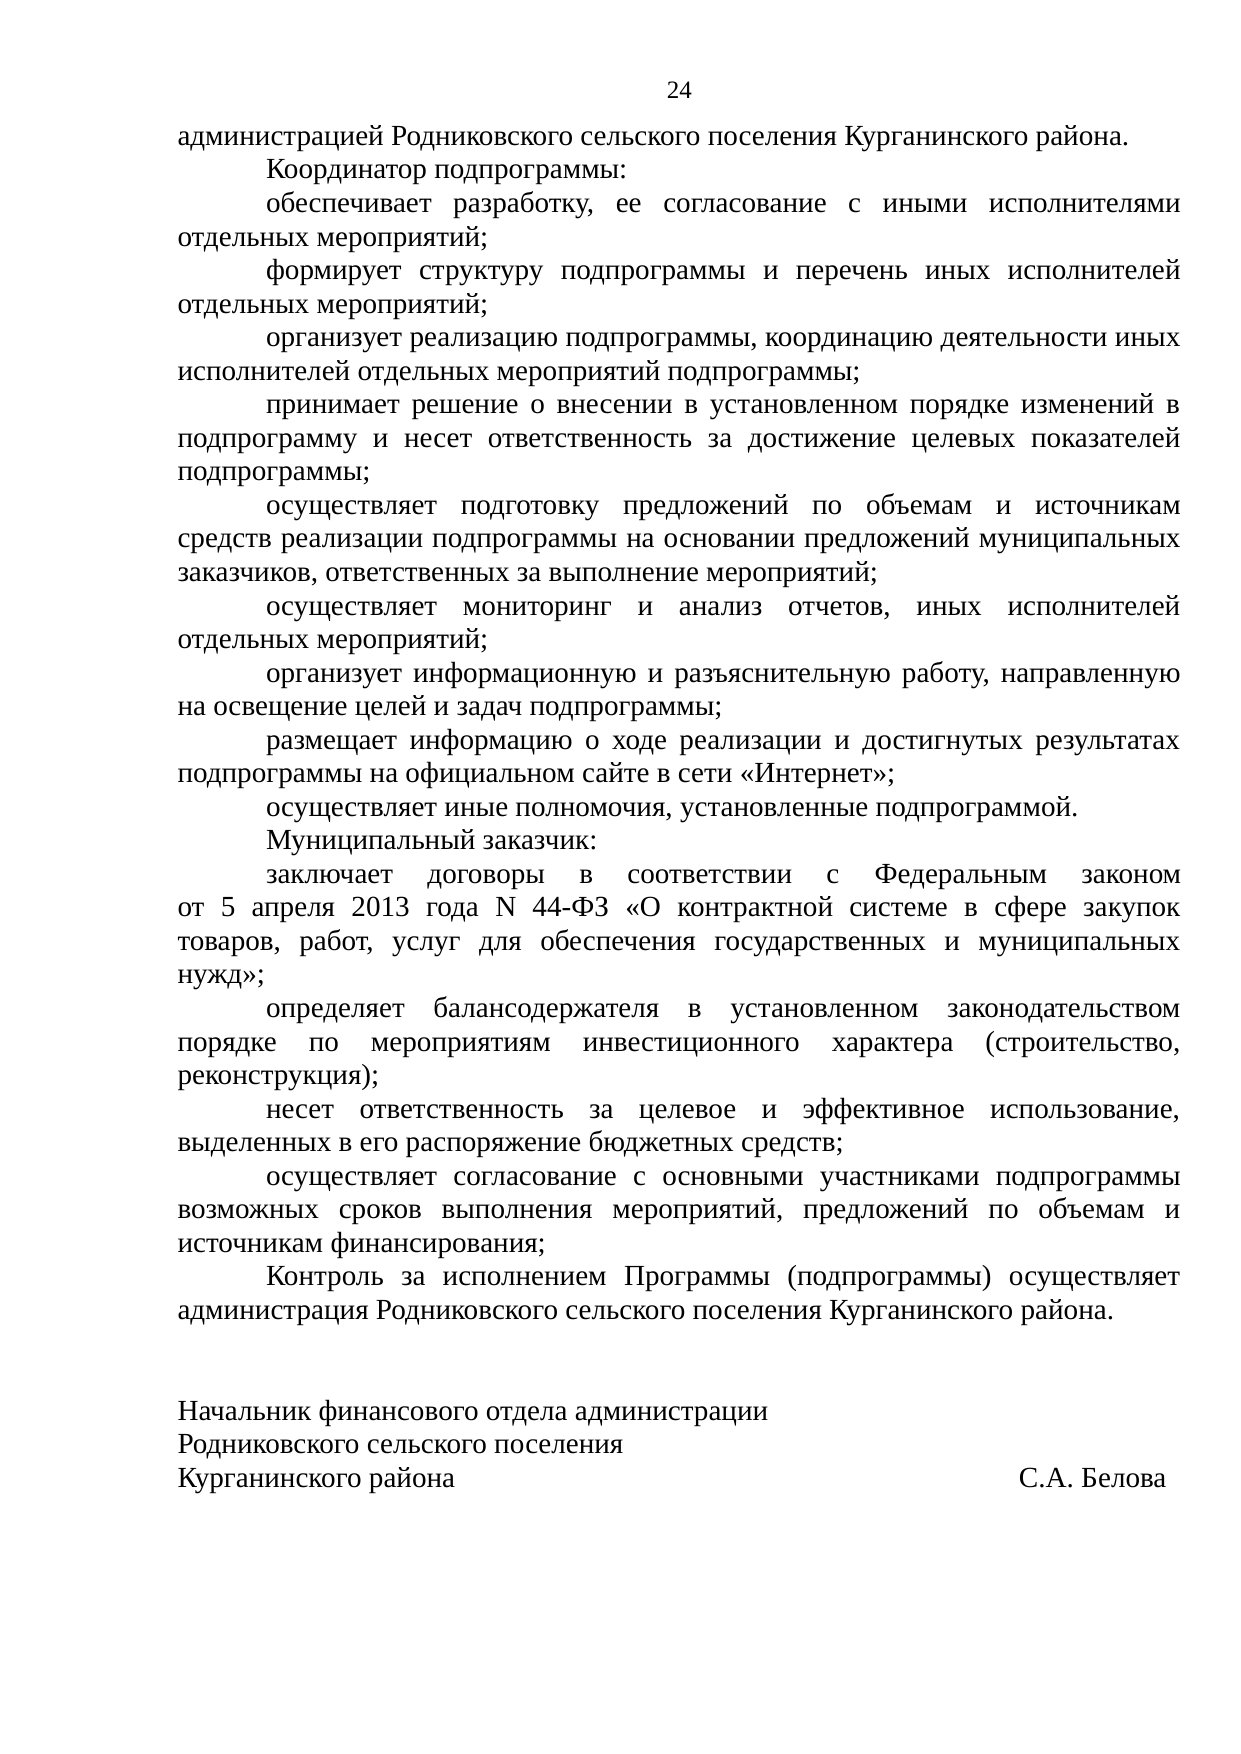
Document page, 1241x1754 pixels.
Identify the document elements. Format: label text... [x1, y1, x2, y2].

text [177, 118, 1181, 152]
text Курганинского района С.А. Белова [177, 1460, 1181, 1493]
text определяет балансодержателя в установленном законодательством порядке по мероприятиям инвестиционного характера (строительство, реконструкция); [177, 990, 1181, 1091]
text осуществляет подготовку предложений по объемам и источникам средств реализации подпрограммы на основании предложений муниципальных заказчиков, ответственных за выполнение мероприятий; [177, 487, 1181, 588]
text несет ответственность за целевое и эффективное использование, выделенных в его распоряжение бюджетных средств; [177, 1091, 1181, 1158]
text Координатор подпрограммы: [177, 152, 1181, 185]
text Начальник финансового отдела администрации [177, 1393, 1181, 1426]
text организует реализацию подпрограммы, координацию деятельности иных исполнителей отдельных мероприятий подпрограммы; [177, 319, 1181, 386]
text формирует структуру подпрограммы и перечень иных исполнителей отдельных мероприятий; [177, 252, 1181, 319]
text осуществляет согласование с основными участниками подпрограммы возможных сроков выполнения мероприятий, предложений по объемам и источникам финансирования; [177, 1158, 1181, 1258]
text осуществляет мониторинг и анализ отчетов, иных исполнителей отдельных мероприятий; [177, 588, 1181, 655]
text принимает решение о внесении в установленном порядке изменений в подпрограмму и несет ответственность за достижение целевых показателей подпрограммы; [177, 386, 1181, 487]
text Муниципальный заказчик: [177, 822, 1181, 856]
text размещает информацию о ходе реализации и достигнутых результатах подпрограммы на официальном сайте в сети «Интернет»; [177, 722, 1181, 789]
text заключает договоры в соответствии с Федеральным законом от 5 апреля 2013 года N 44-ФЗ «О контрактной системе в сфере закупок товаров, работ, услуг для обеспечения государственных и муниципальных нужд»; [177, 856, 1181, 990]
text обеспечивает разработку, ее согласование с иными исполнителями отдельных мероприятий; [177, 185, 1181, 252]
text организует информационную и разъяснительную работу, направленную на освещение целей и задач подпрограммы; [177, 655, 1181, 722]
text Родниковского сельского поселения [177, 1426, 1181, 1460]
text осуществляет иные полномочия, установленные подпрограммой. [177, 789, 1181, 822]
text Контроль за исполнением Программы (подпрограммы) осуществляет администрация Родниковского сельского поселения Курганинского района. [177, 1258, 1181, 1326]
